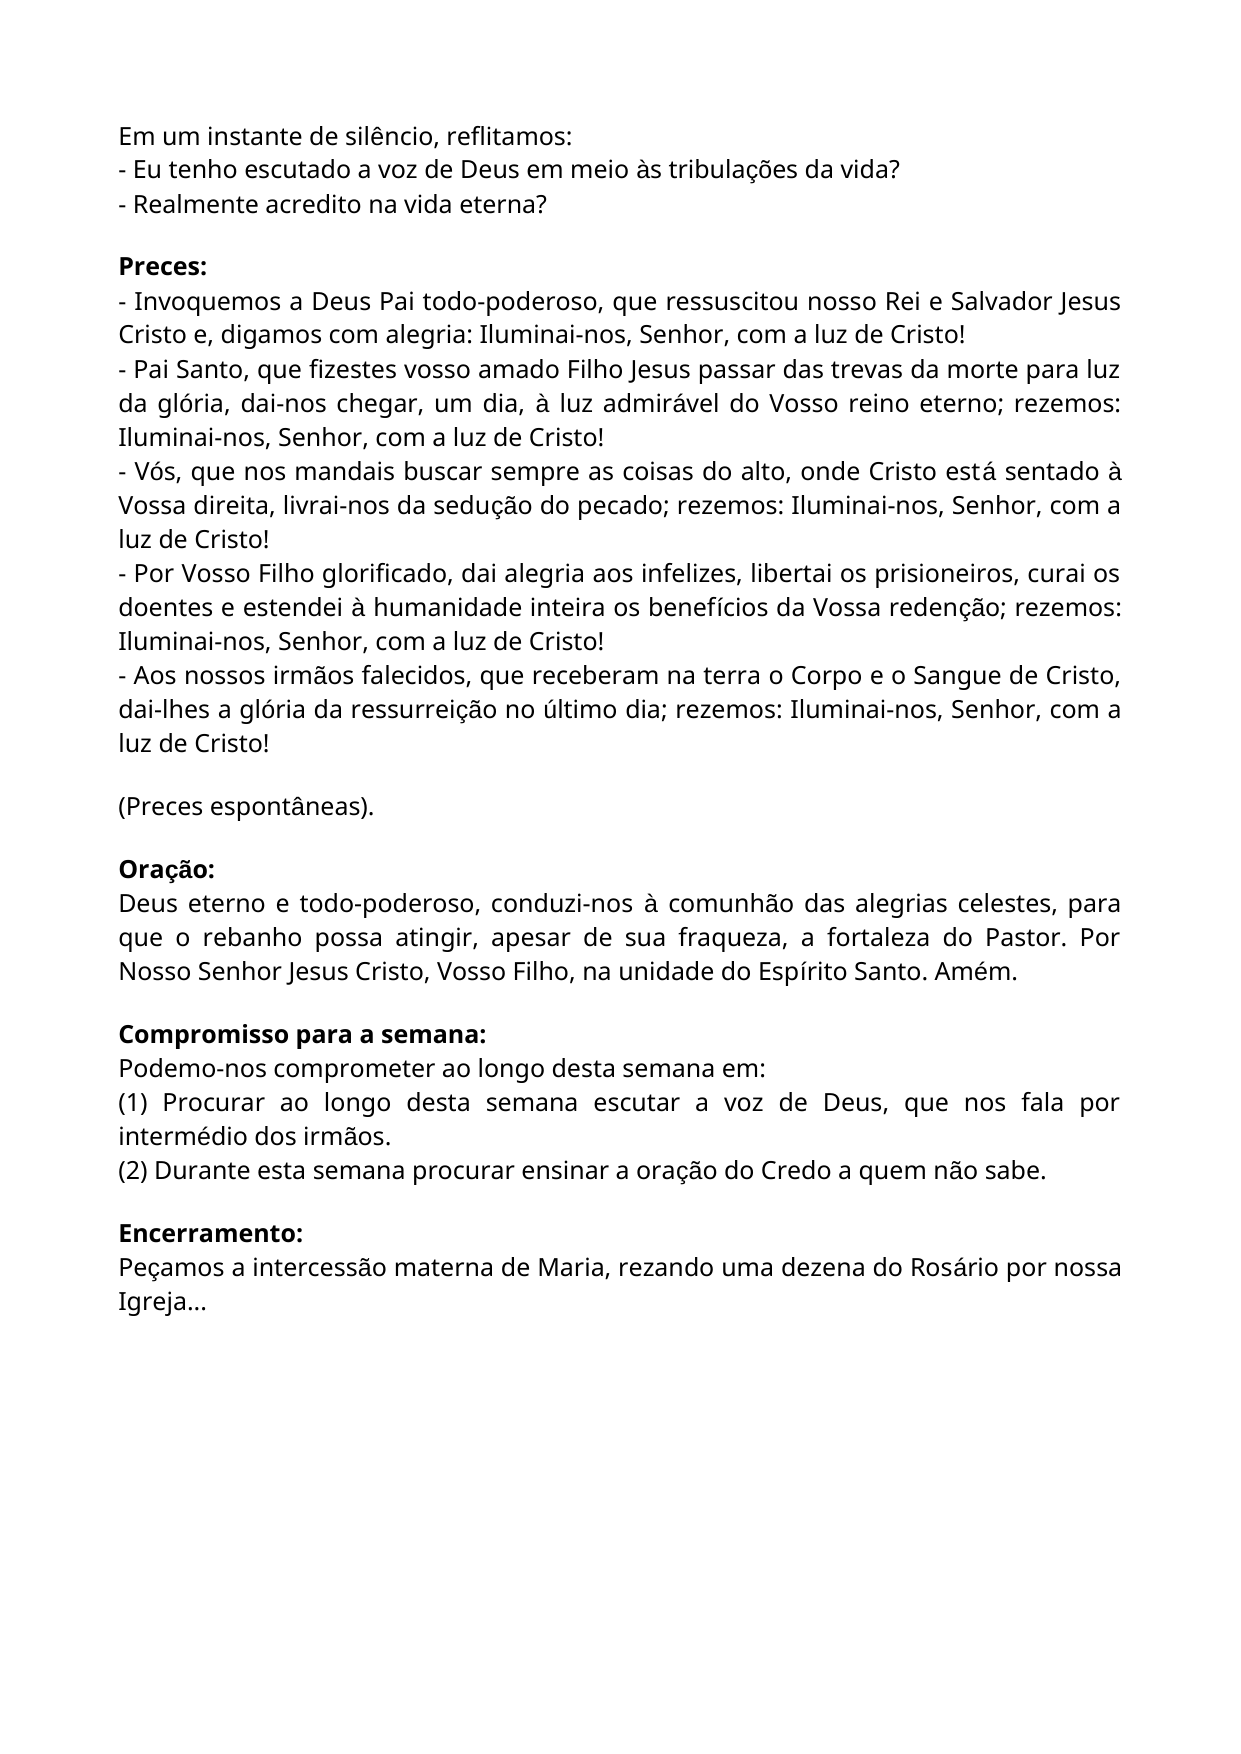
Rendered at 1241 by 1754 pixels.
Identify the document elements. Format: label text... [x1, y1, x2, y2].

text Em um instante de silêncio, reflitamos: [118, 118, 1122, 152]
text (2) Durante esta semana procurar ensinar a oração do Credo a quem não sabe. [118, 1153, 1122, 1187]
text - Aos nossos irmãos falecidos, que receberam na terra o Corpo e o Sangue de Cristo, dai-lhes a glória da ressurreição no último dia; rezemos: Iluminai-nos, Senhor, com a luz de Cristo! [118, 658, 1122, 760]
text Compromisso para a semana: [118, 1017, 1122, 1051]
text Oração: [118, 852, 1122, 886]
text Encerramento: [118, 1216, 1122, 1250]
text Preces: [118, 249, 1122, 283]
text Podemo-nos comprometer ao longo desta semana em: [118, 1051, 1122, 1085]
text - Por Vosso Filho glorificado, dai alegria aos infelizes, libertai os prisioneiros, curai os doentes e estendei à humanidade inteira os benefícios da Vossa redenção; rezemos: Iluminai-nos, Senhor, com a luz de Cristo! [118, 556, 1122, 658]
text - Realmente acredito na vida eterna? [118, 186, 1122, 220]
text - Pai Santo, que fizestes vosso amado Filho Jesus passar das trevas da morte para luz da glória, dai-nos chegar, um dia, à luz admirável do Vosso reino eterno; rezemos: Iluminai-nos, Senhor, com a luz de Cristo! [118, 351, 1122, 453]
text Deus eterno e todo-poderoso, conduzi-nos à comunhão das alegrias celestes, para que o rebanho possa atingir, apesar de sua fraqueza, a fortaleza do Pastor. Por Nosso Senhor Jesus Cristo, Vosso Filho, na unidade do Espírito Santo. Amém. [118, 886, 1122, 988]
text - Eu tenho escutado a voz de Deus em meio às tribulações da vida? [118, 152, 1122, 186]
text (1) Procurar ao longo desta semana escutar a voz de Deus, que nos fala por intermédio dos irmãos. [118, 1085, 1122, 1153]
text - Invoquemos a Deus Pai todo-poderoso, que ressuscitou nosso Rei e Salvador Jesus Cristo e, digamos com alegria: Iluminai-nos, Senhor, com a luz de Cristo! [118, 283, 1122, 351]
text Peçamos a intercessão materna de Maria, rezando uma dezena do Rosário por nossa Igreja... [118, 1250, 1122, 1318]
text (Preces espontâneas). [118, 789, 1122, 823]
text - Vós, que nos mandais buscar sempre as coisas do alto, onde Cristo está sentado à Vossa direita, livrai-nos da sedução do pecado; rezemos: Iluminai-nos, Senhor, com a luz de Cristo! [118, 453, 1122, 556]
